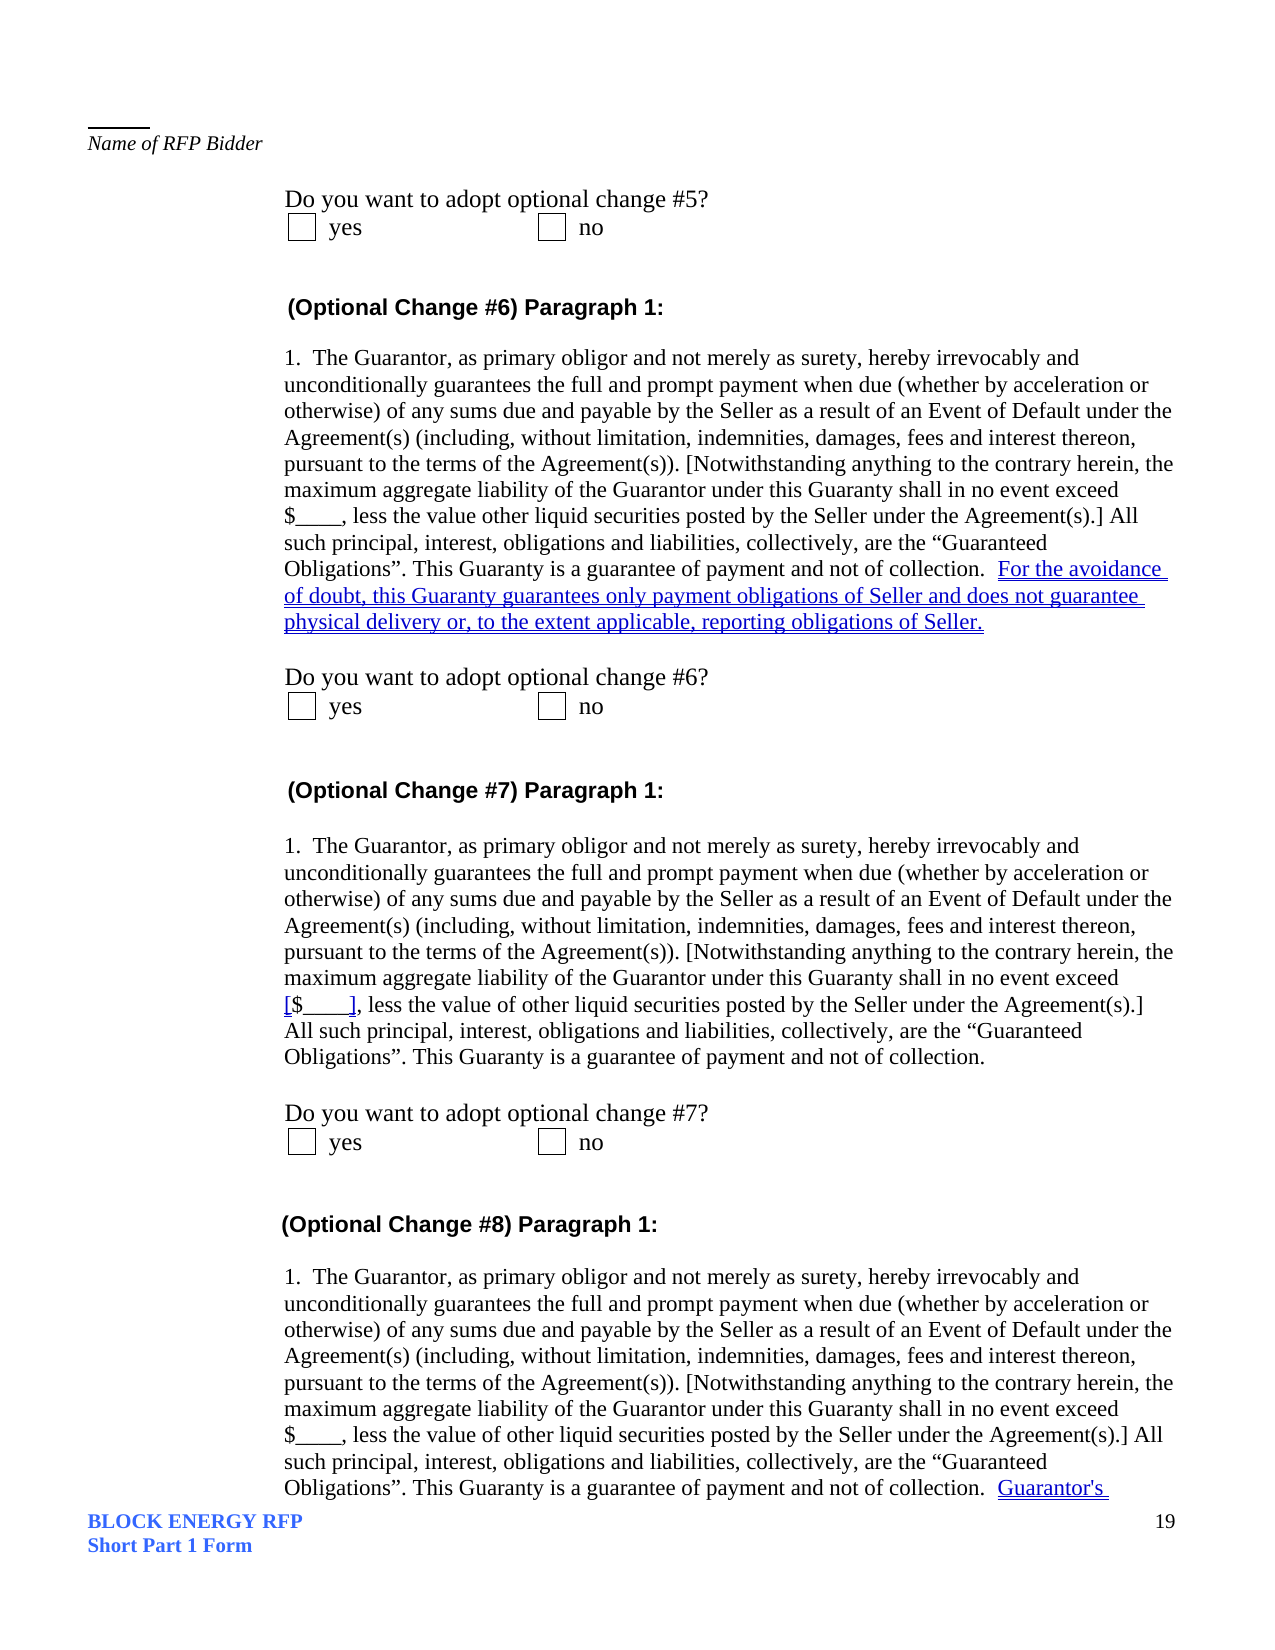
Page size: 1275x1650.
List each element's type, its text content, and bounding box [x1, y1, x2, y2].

text 1. The Guarantor, as primary obligor and not merely as surety, hereby irrevocably and unconditionally guarantees the full and prompt payment when due (whether by acceleration or otherwise) of any sums due and payable by the Seller as a result of an Event of Default under the Agreement(s) (including, without limitation, indemnities, damages, fees and interest thereon, pursuant to the terms of the Agreement(s)). [Notwithstanding anything to the contrary herein, the maximum aggregate liability of the Guarantor under this Guaranty shall in no event exceed $____, less the value of other liquid securities posted by the Seller under the Agreement(s).] All such principal, interest, obligations and liabilities, collectively, are the “Guaranteed Obligations”. This Guaranty is a guarantee of payment and not of collection. Guarantor's [284, 1263, 1175, 1500]
text Do you want to adopt optional change #7? [284, 1098, 1175, 1127]
text Do you want to adopt optional change #6? [284, 662, 1175, 691]
text yes no [237, 212, 1175, 241]
text 1. The Guarantor, as primary obligor and not merely as surety, hereby irrevocably and unconditionally guarantees the full and prompt payment when due (whether by acceleration or otherwise) of any sums due and payable by the Seller as a result of an Event of Default under the Agreement(s) (including, without limitation, indemnities, damages, fees and interest thereon, pursuant to the terms of the Agreement(s)). [Notwithstanding anything to the contrary herein, the maximum aggregate liability of the Guarantor under this Guaranty shall in no event exceed [$____], less the value of other liquid securities posted by the Seller under the Agreement(s).] All such principal, interest, obligations and liabilities, collectively, are the “Guaranteed Obligations”. This Guaranty is a guarantee of payment and not of collection. [284, 833, 1175, 1070]
text yes no [237, 691, 1175, 720]
text Name of RFP Bidder [87, 131, 1175, 155]
text 1. The Guarantor, as primary obligor and not merely as surety, hereby irrevocably and unconditionally guarantees the full and prompt payment when due (whether by acceleration or otherwise) of any sums due and payable by the Seller as a result of an Event of Default under the Agreement(s) (including, without limitation, indemnities, damages, fees and interest thereon, pursuant to the terms of the Agreement(s)). [Notwithstanding anything to the contrary herein, the maximum aggregate liability of the Guarantor under this Guaranty shall in no event exceed $____, less the value other liquid securities posted by the Seller under the Agreement(s).] All such principal, interest, obligations and liabilities, collectively, are the “Guaranteed Obligations”. This Guaranty is a guarantee of payment and not of collection. For the avoidance of doubt, this Guaranty guarantees only payment obligations of Seller and does not guarantee physical delivery or, to the extent applicable, reporting obligations of Seller. [284, 344, 1175, 634]
text yes no [237, 1127, 1175, 1155]
text (Optional Change #8) Paragraph 1: [200, 1211, 1175, 1237]
text (Optional Change #6) Paragraph 1: [87, 294, 1175, 320]
text Do you want to adopt optional change #5? [284, 184, 1175, 212]
text (Optional Change #7) Paragraph 1: [87, 777, 1175, 804]
